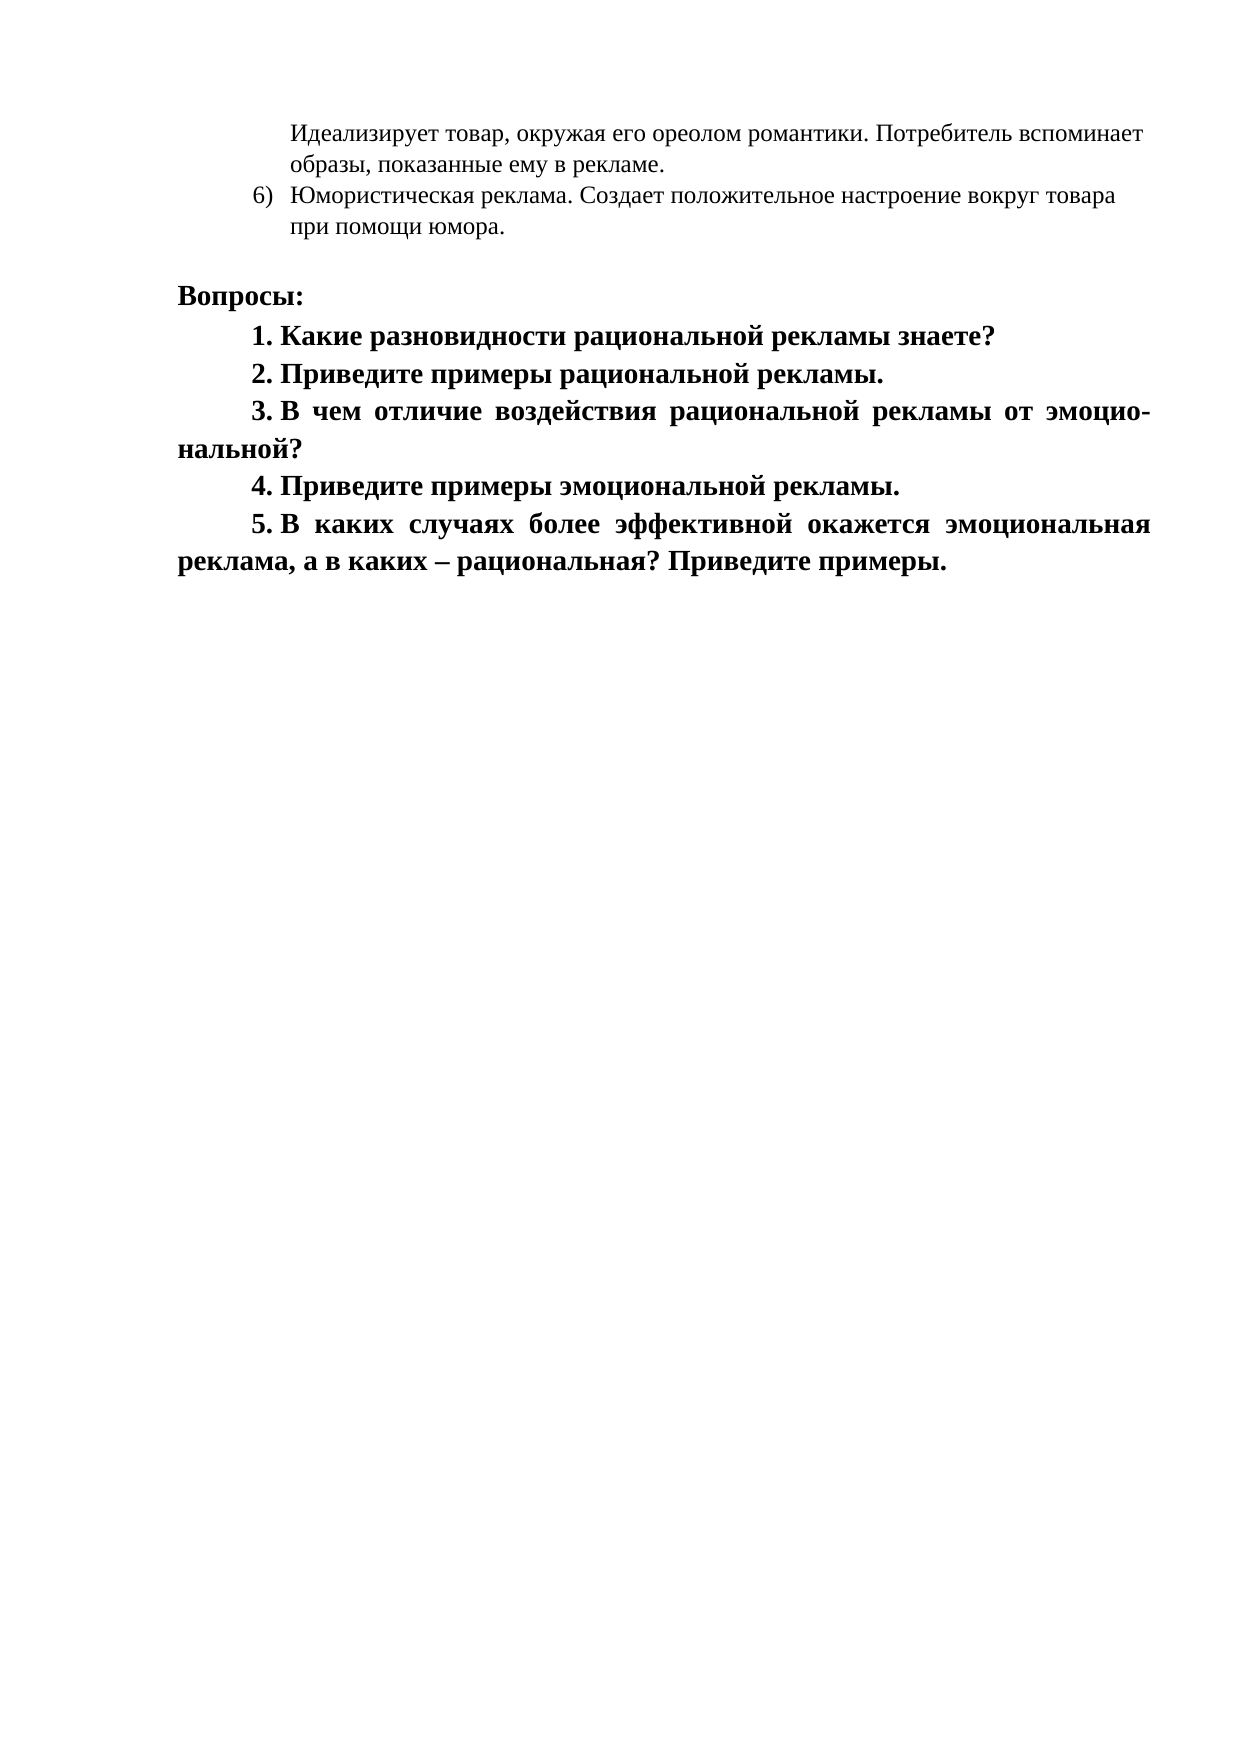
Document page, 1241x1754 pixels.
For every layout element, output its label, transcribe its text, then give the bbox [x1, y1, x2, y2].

text 5. В каких случаях более эффективной окажется эмоциональная реклама, а в каких – рациональная? Приведите примеры. [177, 502, 1152, 577]
list Юмористическая реклама. Создает положительное настроение вокруг товара при помощи юмора. [252, 180, 1152, 240]
text 3. В чем отличие воздействия рациональной рекламы от эмоцио-нальной? [177, 389, 1152, 464]
text 2. Приведите примеры рациональной рекламы. [177, 352, 1152, 389]
text Вопросы: [177, 278, 1152, 312]
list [252, 118, 1152, 178]
text 1. Какие разновидности рациональной рекламы знаете? [177, 314, 1152, 352]
text 4. Приведите примеры эмоциональной рекламы. [177, 464, 1152, 502]
